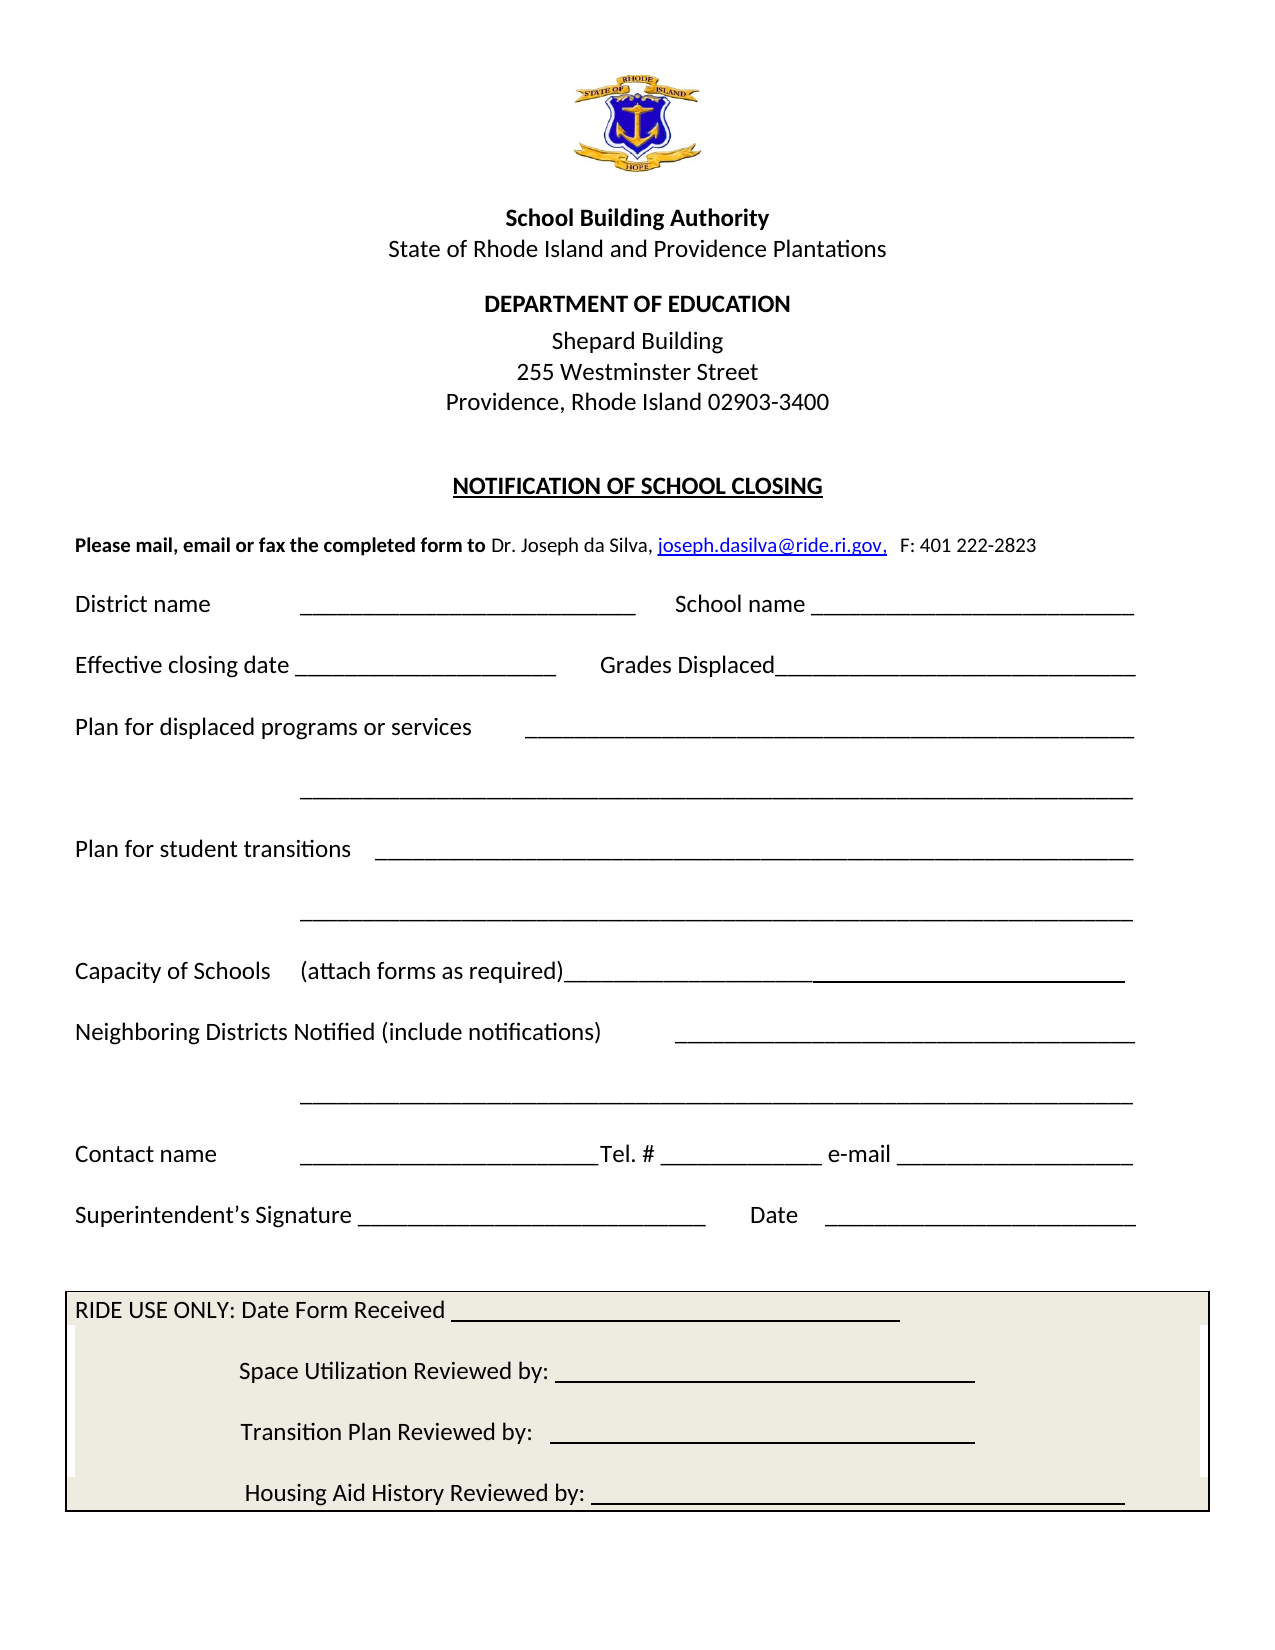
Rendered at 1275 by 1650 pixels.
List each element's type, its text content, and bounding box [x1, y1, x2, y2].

text District name ___________________________ School name __________________________ [75, 589, 1200, 619]
text Superintendent’s Signature ____________________________ Date _________________________ [75, 1199, 1200, 1229]
text Neighboring Districts Notified (include notifications) _____________________________________ [75, 1016, 1200, 1046]
text Effective closing date _____________________ Grades Displaced_____________________________ [75, 650, 1200, 680]
text Please mail, email or fax the completed form to Dr. Joseph da Silva, joseph.dasilva@ride.ri.gov, F: 401 222-2823 [75, 533, 1200, 558]
text Housing Aid History Reviewed by: [67, 1474, 1208, 1510]
text Space Utilization Reviewed by: [75, 1355, 1200, 1386]
text State of Rhode Island and Providence Plantations [75, 233, 1200, 263]
text ___________________________________________________________________ [75, 1077, 1200, 1107]
subtitle NOTIFICATION OF SCHOOL CLOSING [75, 471, 1200, 501]
text Contact name ________________________ Tel. # _____________ e-mail ___________________ [75, 1138, 1200, 1168]
picture [573, 75, 702, 172]
subtitle DEPARTMENT OF EDUCATION [75, 288, 1200, 319]
text Shepard Building 255 Westminster Street [75, 325, 1200, 386]
text ___________________________________________________________________ [75, 894, 1200, 924]
text Transition Plan Reviewed by: [75, 1416, 1200, 1447]
text Providence, Rhode Island 02903-3400 [75, 386, 1200, 417]
text ___________________________________________________________________ [75, 772, 1200, 802]
text Capacity of Schools (attach forms as required)____________________ [75, 955, 1200, 985]
text RIDE USE ONLY: Date Form Received [67, 1292, 1208, 1325]
text Plan for displaced programs or services _________________________________________________ [75, 711, 1200, 741]
text Plan for student transitions _____________________________________________________________ [75, 833, 1200, 863]
text School Building Authority [75, 202, 1200, 233]
